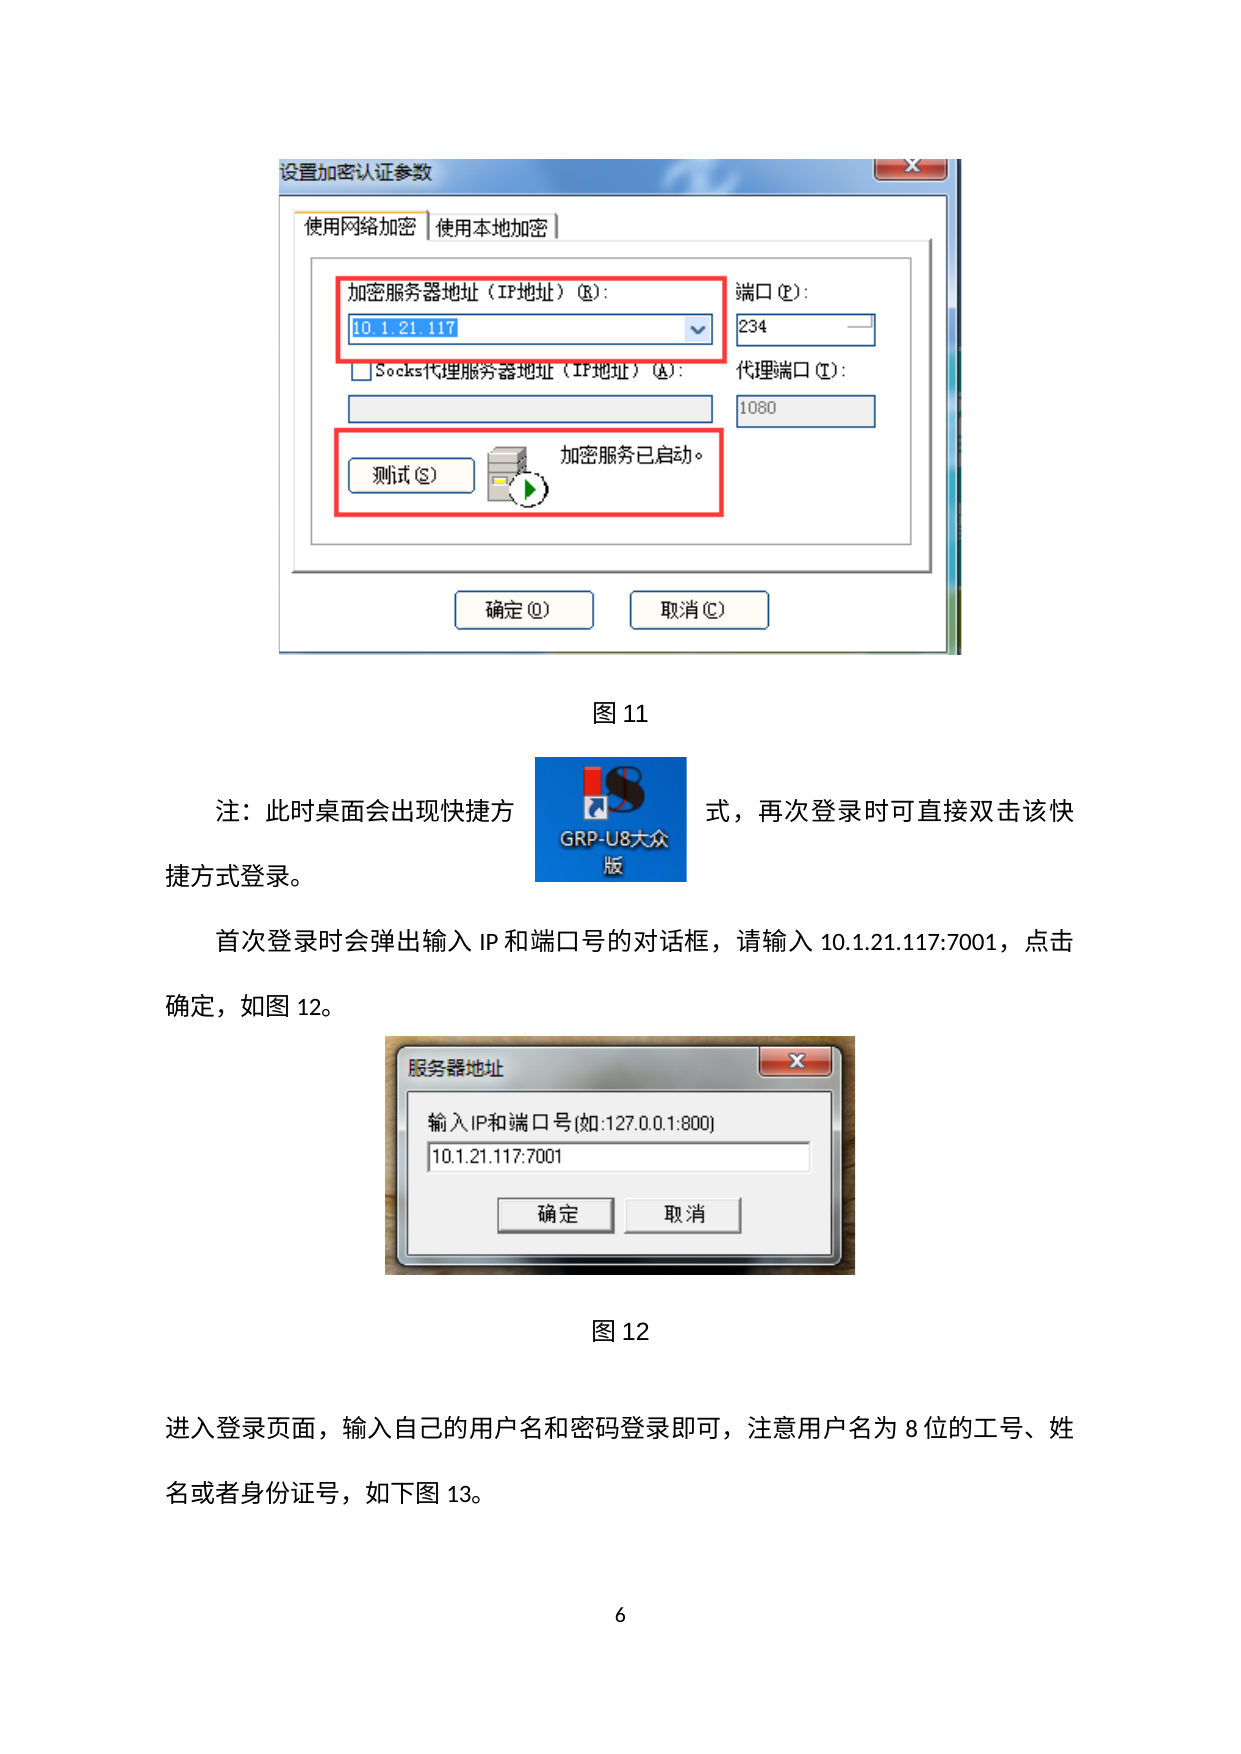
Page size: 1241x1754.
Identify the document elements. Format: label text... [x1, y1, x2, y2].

picture [535, 757, 687, 882]
text 注：此时桌面会出现快捷方式，再次登录时可直接双击该快捷方式登录。 [165, 777, 1075, 907]
text 图 12 [165, 1297, 1075, 1362]
text 首次登录时会弹出输入IP和端口号的对话框，请输入10.1.21.117:7001，点击确定，如图 12。 [165, 907, 1075, 1037]
list 进入登录页面，输入自己的用户名和密码登录即可，注意用户名为8位的工号、姓名或者身份证号，如下图 13。 [165, 1394, 1075, 1524]
picture [385, 1036, 856, 1275]
text 图 11 [165, 679, 1075, 744]
picture [278, 159, 962, 655]
